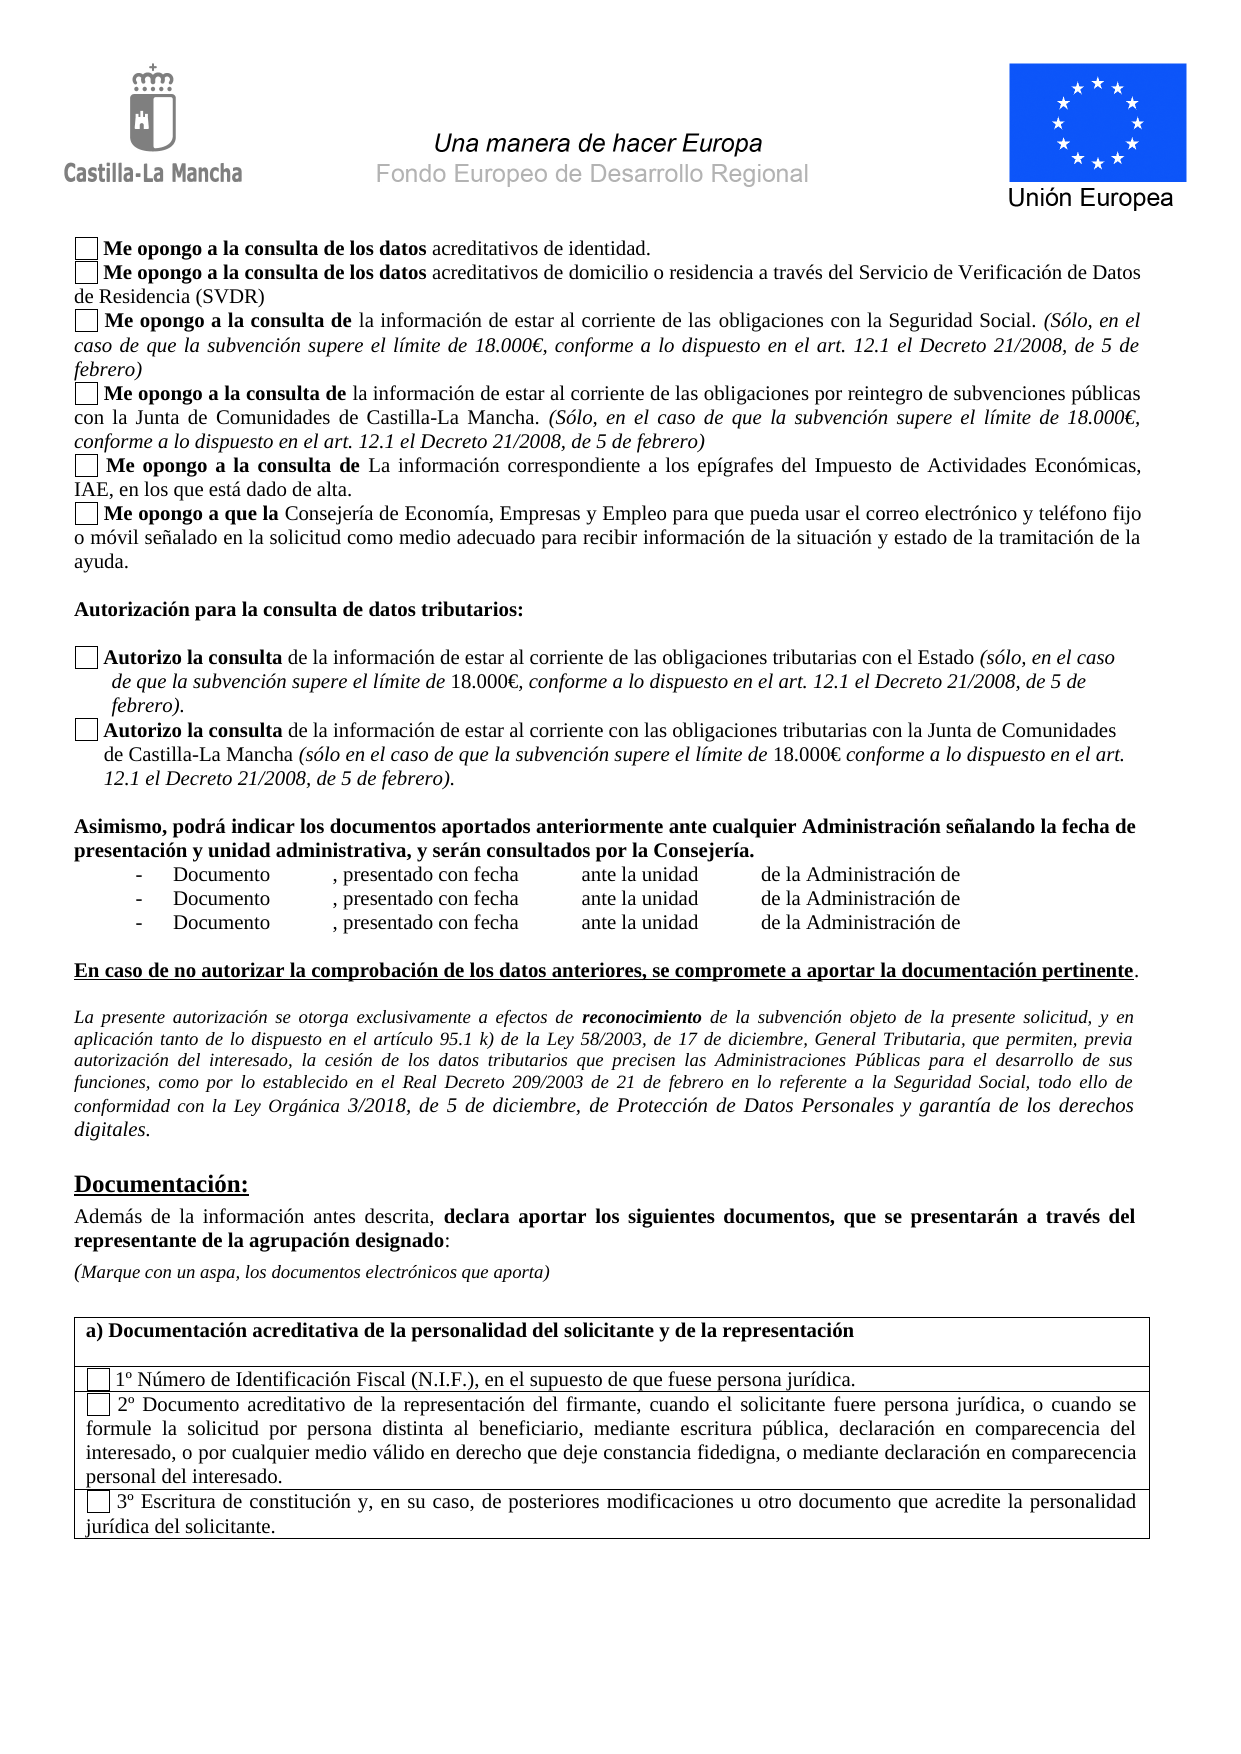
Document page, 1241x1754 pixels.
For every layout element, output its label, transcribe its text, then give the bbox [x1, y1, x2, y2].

text Me opongo a la consulta de la información de estar al corriente de las obligaciones con la Seguridad Social. (Sólo, en el caso de que la subvención supere el límite de 18.000€, conforme a lo dispuesto en el art. 12.1 el Decreto 21/2008, de 5 de febrero) [74, 308, 1143, 381]
text Documentación: [74, 1169, 1137, 1198]
picture [5, 5, 1241, 212]
text (Marque con un aspa, los documentos electrónicos que aporta) [74, 1259, 1137, 1283]
table_cell 2º Documento acreditativo de la representación del firmante, cuando el solicitante fuere persona jurídica, o cuando se formule la solicitud por persona distinta al beneficiario, mediante escritura pública, declaración en comparecencia del interesado, o por cualquier medio válido en derecho que deje constancia fidedigna, o mediante declaración en comparecencia personal del interesado. [75, 1392, 1149, 1488]
text Además de la información antes descrita, declara aportar los siguientes documentos, que se presentarán a través del representante de la agrupación designado: [74, 1204, 1137, 1252]
table_cell 3º Escritura de constitución y, en su caso, de posteriores modificaciones u otro documento que acredite la personalidad jurídica del solicitante. [75, 1490, 1149, 1538]
text En caso de no autorizar la comprobación de los datos anteriores, se compromete a aportar la documentación pertinente. [74, 958, 1143, 982]
list Documento , presentado con fecha ante la unidad de la Administración de [135, 862, 1143, 886]
text Me opongo a la consulta de La información correspondiente a los epígrafes del Impuesto de Actividades Económicas, IAE, en los que está dado de alta. [74, 453, 1143, 501]
text Asimismo, podrá indicar los documentos aportados anteriormente ante cualquier Administración señalando la fecha de presentación y unidad administrativa, y serán consultados por la Consejería. [74, 814, 1137, 862]
text La presente autorización se otorga exclusivamente a efectos de reconocimiento de la subvención objeto de la presente solicitud, y en aplicación tanto de lo dispuesto en el artículo 95.1 k) de la Ley 58/2003, de 17 de diciembre, General Tributaria, que permiten, previa autorización del interesado, la cesión de los datos tributarios que precisen las Administraciones Públicas para el desarrollo de sus funciones, como por lo establecido en el Real Decreto 209/2003 de 21 de febrero en lo referente a la Seguridad Social, todo ello de conformidad con la Ley Orgánica 3/2018, de 5 de diciembre, de Protección de Datos Personales y garantía de los derechos digitales. [74, 1006, 1137, 1141]
table_cell 1º Número de Identificación Fiscal (N.I.F.), en el supuesto de que fuese persona jurídica. [75, 1367, 1149, 1391]
text Autorizo la consulta de la información de estar al corriente de las obligaciones tributarias con el Estado (sólo, en el caso de que la subvención supere el límite de 18.000€, conforme a lo dispuesto en el art. 12.1 el Decreto 21/2008, de 5 de febrero). [74, 645, 1137, 717]
text Me opongo a la consulta de los datos acreditativos de identidad. [74, 236, 1143, 260]
list Documento , presentado con fecha ante la unidad de la Administración de [135, 886, 1143, 910]
list Documento , presentado con fecha ante la unidad de la Administración de [135, 910, 1143, 934]
text Me opongo a la consulta de la información de estar al corriente de las obligaciones por reintegro de subvenciones públicas con la Junta de Comunidades de Castilla-La Mancha. (Sólo, en el caso de que la subvención supere el límite de 18.000€, conforme a lo dispuesto en el art. 12.1 el Decreto 21/2008, de 5 de febrero) [74, 381, 1143, 453]
text Me opongo a la consulta de los datos acreditativos de domicilio o residencia a través del Servicio de Verificación de Datos de Residencia (SVDR) [74, 260, 1143, 308]
text Me opongo a que la Consejería de Economía, Empresas y Empleo para que pueda usar el correo electrónico y teléfono fijo o móvil señalado en la solicitud como medio adecuado para recibir información de la situación y estado de la tramitación de la ayuda. [74, 501, 1143, 573]
table_header a) Documentación acreditativa de la personalidad del solicitante y de la representación [75, 1318, 1149, 1366]
text Autorizo la consulta de la información de estar al corriente con las obligaciones tributarias con la Junta de Comunidades de Castilla-La Mancha (sólo en el caso de que la subvención supere el límite de 18.000€ conforme a lo dispuesto en el art. 12.1 el Decreto 21/2008, de 5 de febrero). [74, 717, 1137, 790]
text Autorización para la consulta de datos tributarios: [74, 597, 1143, 621]
